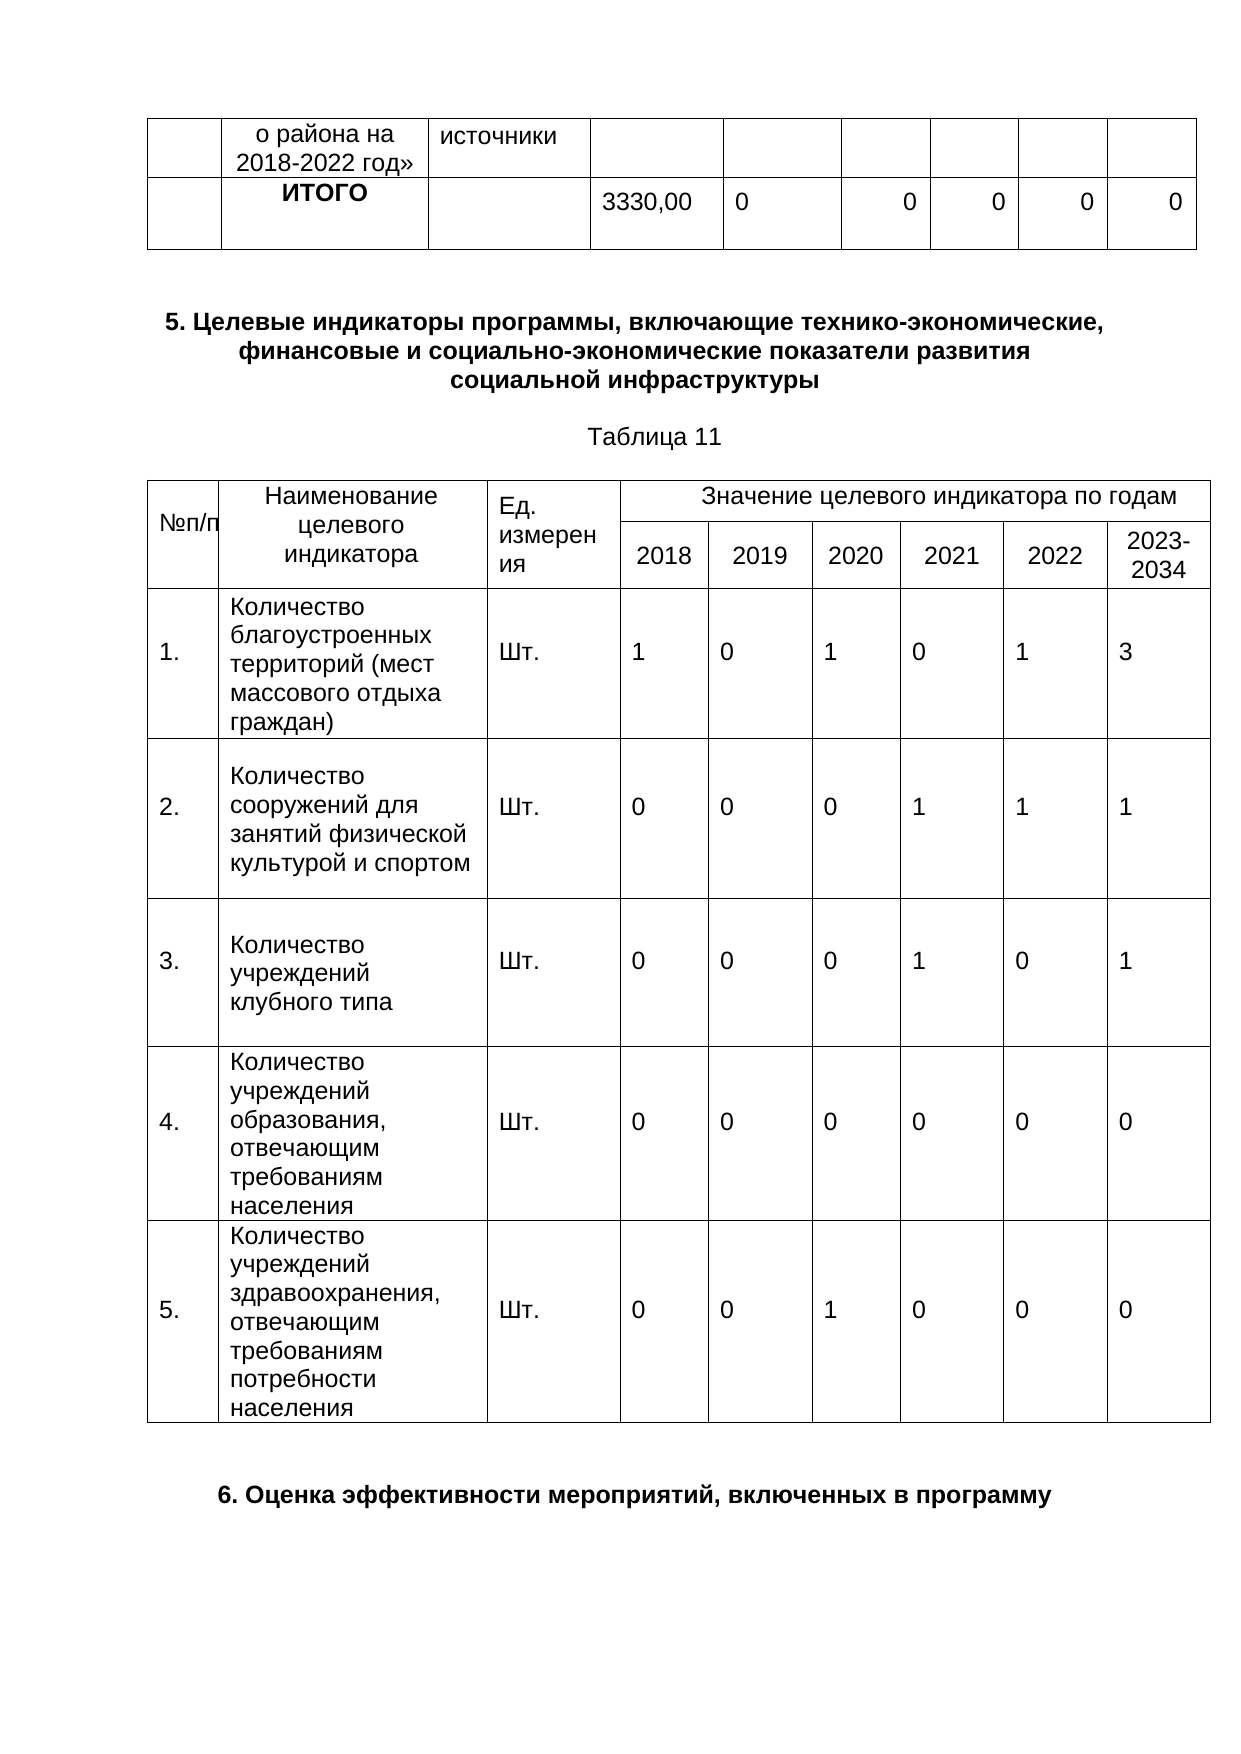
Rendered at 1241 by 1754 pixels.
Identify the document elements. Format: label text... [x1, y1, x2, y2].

table_cell 0 [813, 739, 900, 898]
table_header Ед. измерения [488, 481, 620, 588]
table_cell ИТОГО [222, 178, 428, 248]
table_cell 1 [901, 899, 1003, 1046]
table_cell 1. [148, 589, 218, 738]
table_cell 1 [1108, 899, 1210, 1046]
table_cell 0 [931, 119, 1018, 177]
table_cell 0 [621, 1221, 708, 1422]
table_cell 0 [709, 739, 812, 898]
table_cell 1 [813, 1221, 900, 1422]
table_cell 0 [724, 178, 841, 248]
table_cell 1 [1108, 739, 1210, 898]
table_cell 5. [148, 1221, 218, 1422]
table_cell 3. [148, 899, 218, 1046]
table_cell 2021 [901, 522, 1003, 588]
table_cell Шт. [488, 739, 620, 898]
table_cell [429, 178, 590, 248]
table_cell 1 [901, 739, 1003, 898]
table_cell 2020 [813, 522, 900, 588]
table_cell 0 [1004, 1047, 1107, 1220]
table_cell 0 [621, 739, 708, 898]
table_cell 0 [1004, 899, 1107, 1046]
table_cell 0 [621, 1047, 708, 1220]
table_cell 0 [813, 1047, 900, 1220]
table_cell Количество учреждений клубного типа [219, 899, 487, 1046]
table_cell 0 [1004, 1221, 1107, 1422]
table_cell Количество сооружений для занятий физической культурой и спортом [219, 739, 487, 898]
table_cell 2019 [709, 522, 812, 588]
table_cell Шт. [488, 589, 620, 738]
table_cell Шт. [488, 1047, 620, 1220]
table_cell Количество благоустроенных территорий (мест массового отдыха граждан) [219, 589, 487, 738]
table_cell 4. [148, 1047, 218, 1220]
list Таблица 11 [202, 422, 1107, 451]
table_cell Шт. [488, 1221, 620, 1422]
table_cell 2022 [1004, 522, 1107, 588]
table_cell 0 [709, 899, 812, 1046]
table_cell 1 [1004, 589, 1107, 738]
table_header Значение целевого индикатора по годам [621, 481, 1210, 521]
table_cell 0 [621, 899, 708, 1046]
table_cell 0 [1108, 178, 1196, 248]
table_cell 0 [591, 119, 723, 177]
table_cell Количество учреждений здравоохранения, отвечающим требованиям потребности населения [219, 1221, 487, 1422]
table_cell 0 [813, 899, 900, 1046]
table_cell 2018 [621, 522, 708, 588]
table_cell 0 [709, 1221, 812, 1422]
table_cell 3 [1108, 589, 1210, 738]
table_cell 0 [1108, 119, 1196, 177]
table_cell Количество учреждений образования, отвечающим требованиям населения [219, 1047, 487, 1220]
table_cell 0 [1108, 1047, 1210, 1220]
table_cell 1 [621, 589, 708, 738]
table_cell 0 [901, 1047, 1003, 1220]
table_cell 0 [709, 1047, 812, 1220]
table_cell 1 [1004, 739, 1107, 898]
table_cell [148, 178, 221, 248]
table_cell 0 [1019, 119, 1107, 177]
table_cell 0 [842, 119, 930, 177]
table_cell Шт. [488, 899, 620, 1046]
text 6. Оценка эффективности мероприятий, включенных в программу [162, 1481, 1107, 1509]
table_header №п/п [148, 481, 218, 588]
table_cell 0 [1019, 178, 1107, 248]
table_cell 0 [901, 589, 1003, 738]
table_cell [429, 119, 590, 177]
table_cell 0 [931, 178, 1018, 248]
table_header Наименование целевого индикатора [219, 481, 487, 588]
table_cell 0 [709, 589, 812, 738]
text 5. Целевые индикаторы программы, включающие технико-экономические, финансовые и социально-экономические показатели развития социальной инфраструктуры [162, 307, 1107, 393]
table_cell 2. [148, 739, 218, 898]
table_cell 0 [842, 178, 930, 248]
table_cell 2023-2034 [1108, 522, 1210, 588]
table_cell 1 [813, 589, 900, 738]
table_cell 0 [724, 119, 841, 177]
table_cell 0 [901, 1221, 1003, 1422]
table_cell 0 [1108, 1221, 1210, 1422]
table_cell 3330,00 [591, 178, 723, 248]
